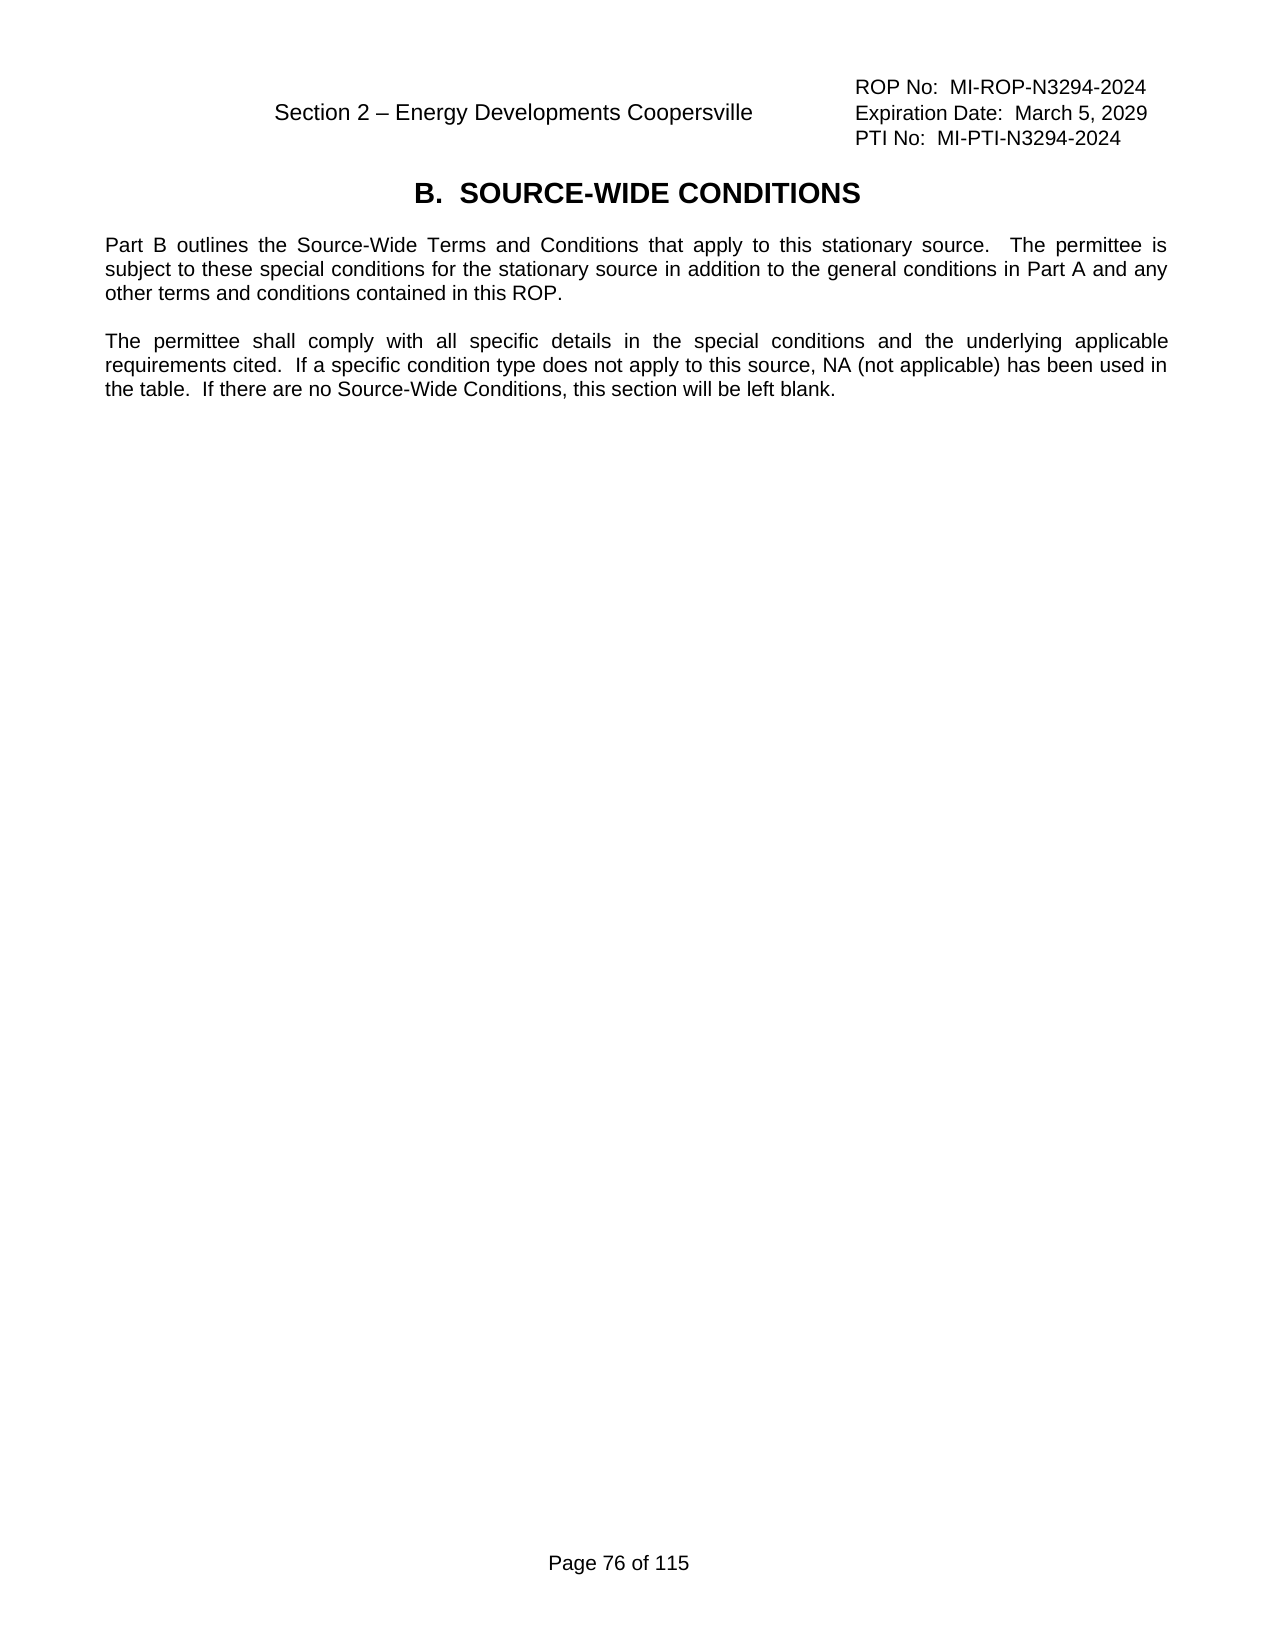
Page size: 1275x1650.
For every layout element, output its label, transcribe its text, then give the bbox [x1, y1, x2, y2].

text Part B outlines the Source-Wide Terms and Conditions that apply to this stationary source. The permittee is subject to these special conditions for the stationary source in addition to the general conditions in Part A and any other terms and conditions contained in this ROP. [105, 233, 1170, 305]
text The permittee shall comply with all specific details in the special conditions and the underlying applicable requirements cited. If a specific condition type does not apply to this source, NA (not applicable) has been used in the table. If there are no Source-Wide Conditions, this section will be left blank. [105, 329, 1170, 401]
subtitle B. SOURCE-WIDE CONDITIONS [105, 176, 1170, 209]
